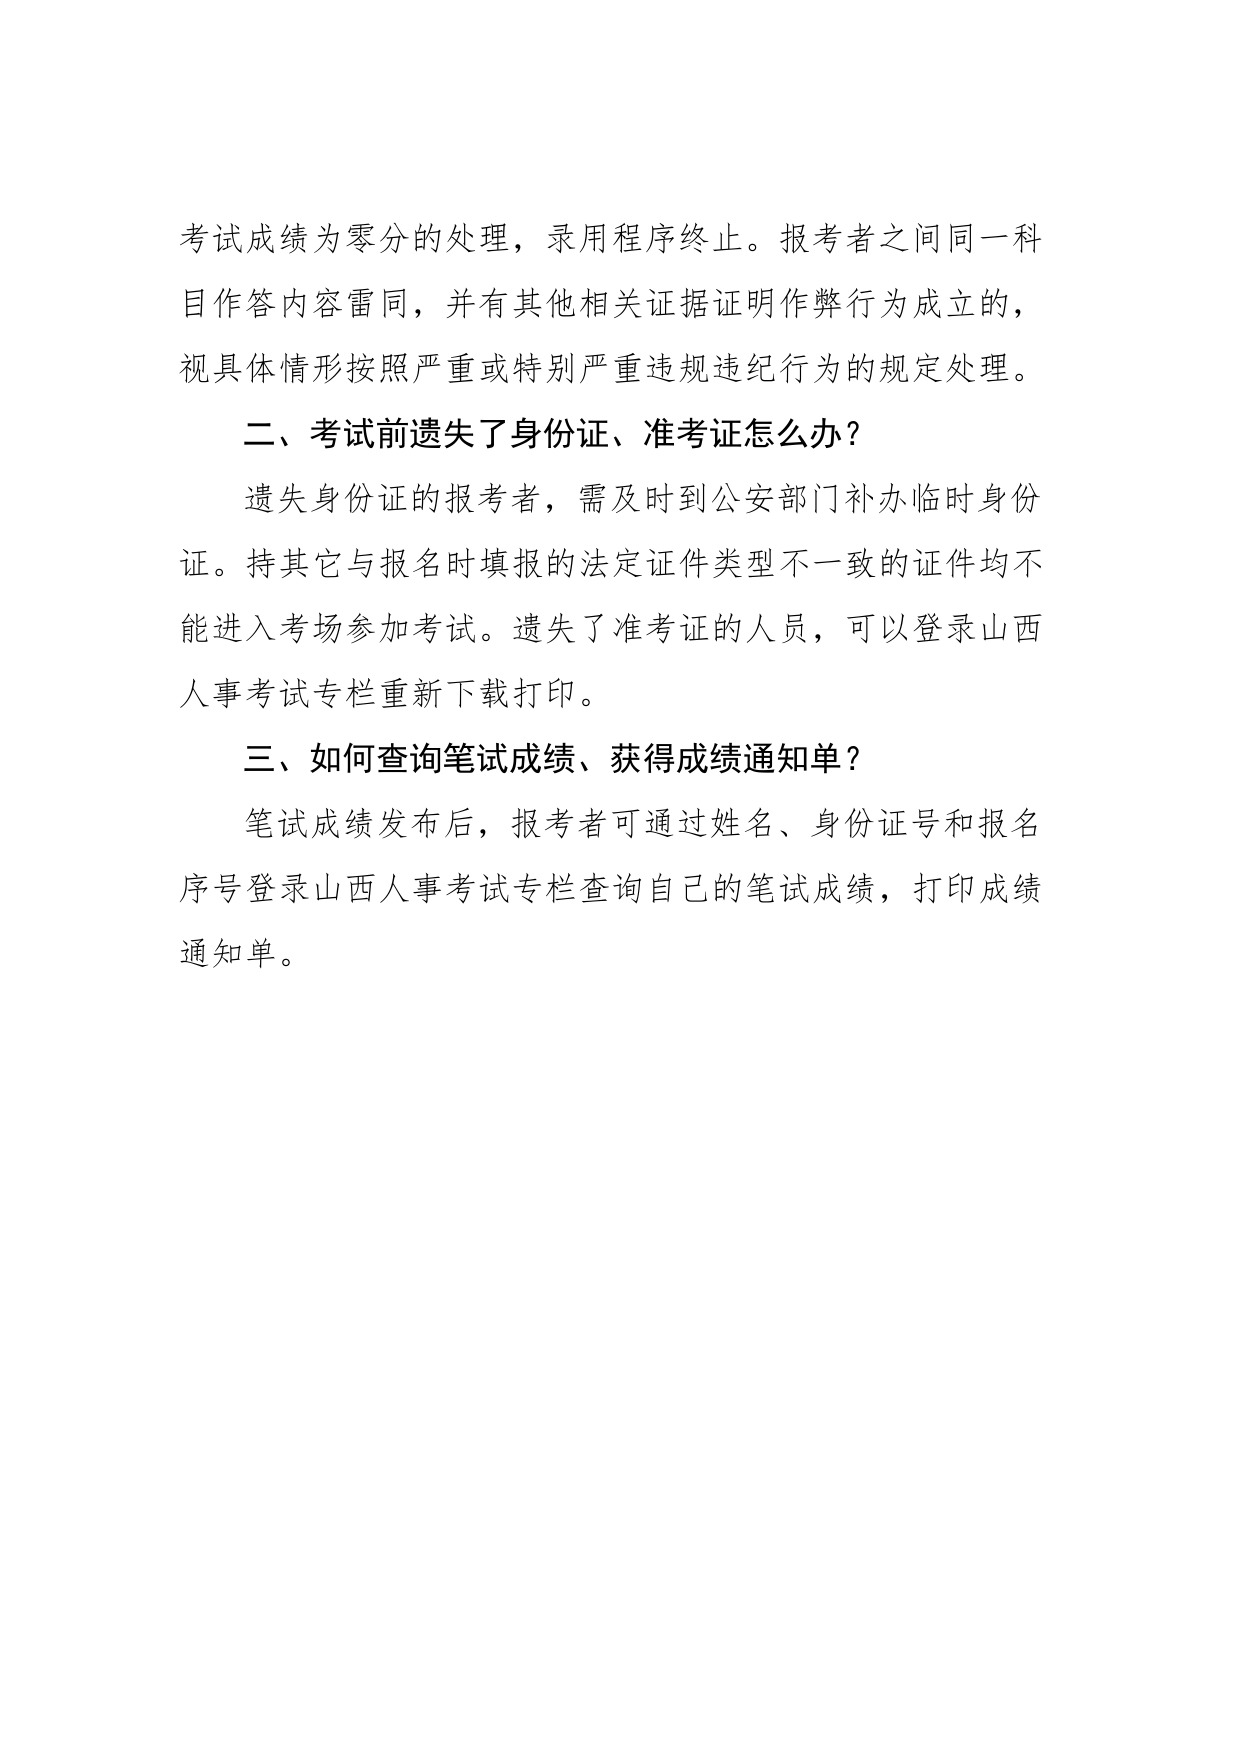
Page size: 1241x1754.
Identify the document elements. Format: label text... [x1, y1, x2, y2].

text 笔试成绩发布后，报考者可通过姓名、身份证号和报名序号登录山西人事考试专栏查询自己的笔试成绩，打印成绩通知单。 [177, 788, 1063, 983]
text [177, 203, 1063, 398]
text 遗失身份证的报考者，需及时到公安部门补办临时身份证。持其它与报名时填报的法定证件类型不一致的证件均不能进入考场参加考试。遗失了准考证的人员，可以登录山西人事考试专栏重新下载打印。 [177, 463, 1063, 723]
text 三、如何查询笔试成绩、获得成绩通知单？ [177, 723, 1063, 788]
text 二、考试前遗失了身份证、准考证怎么办？ [177, 398, 1063, 463]
